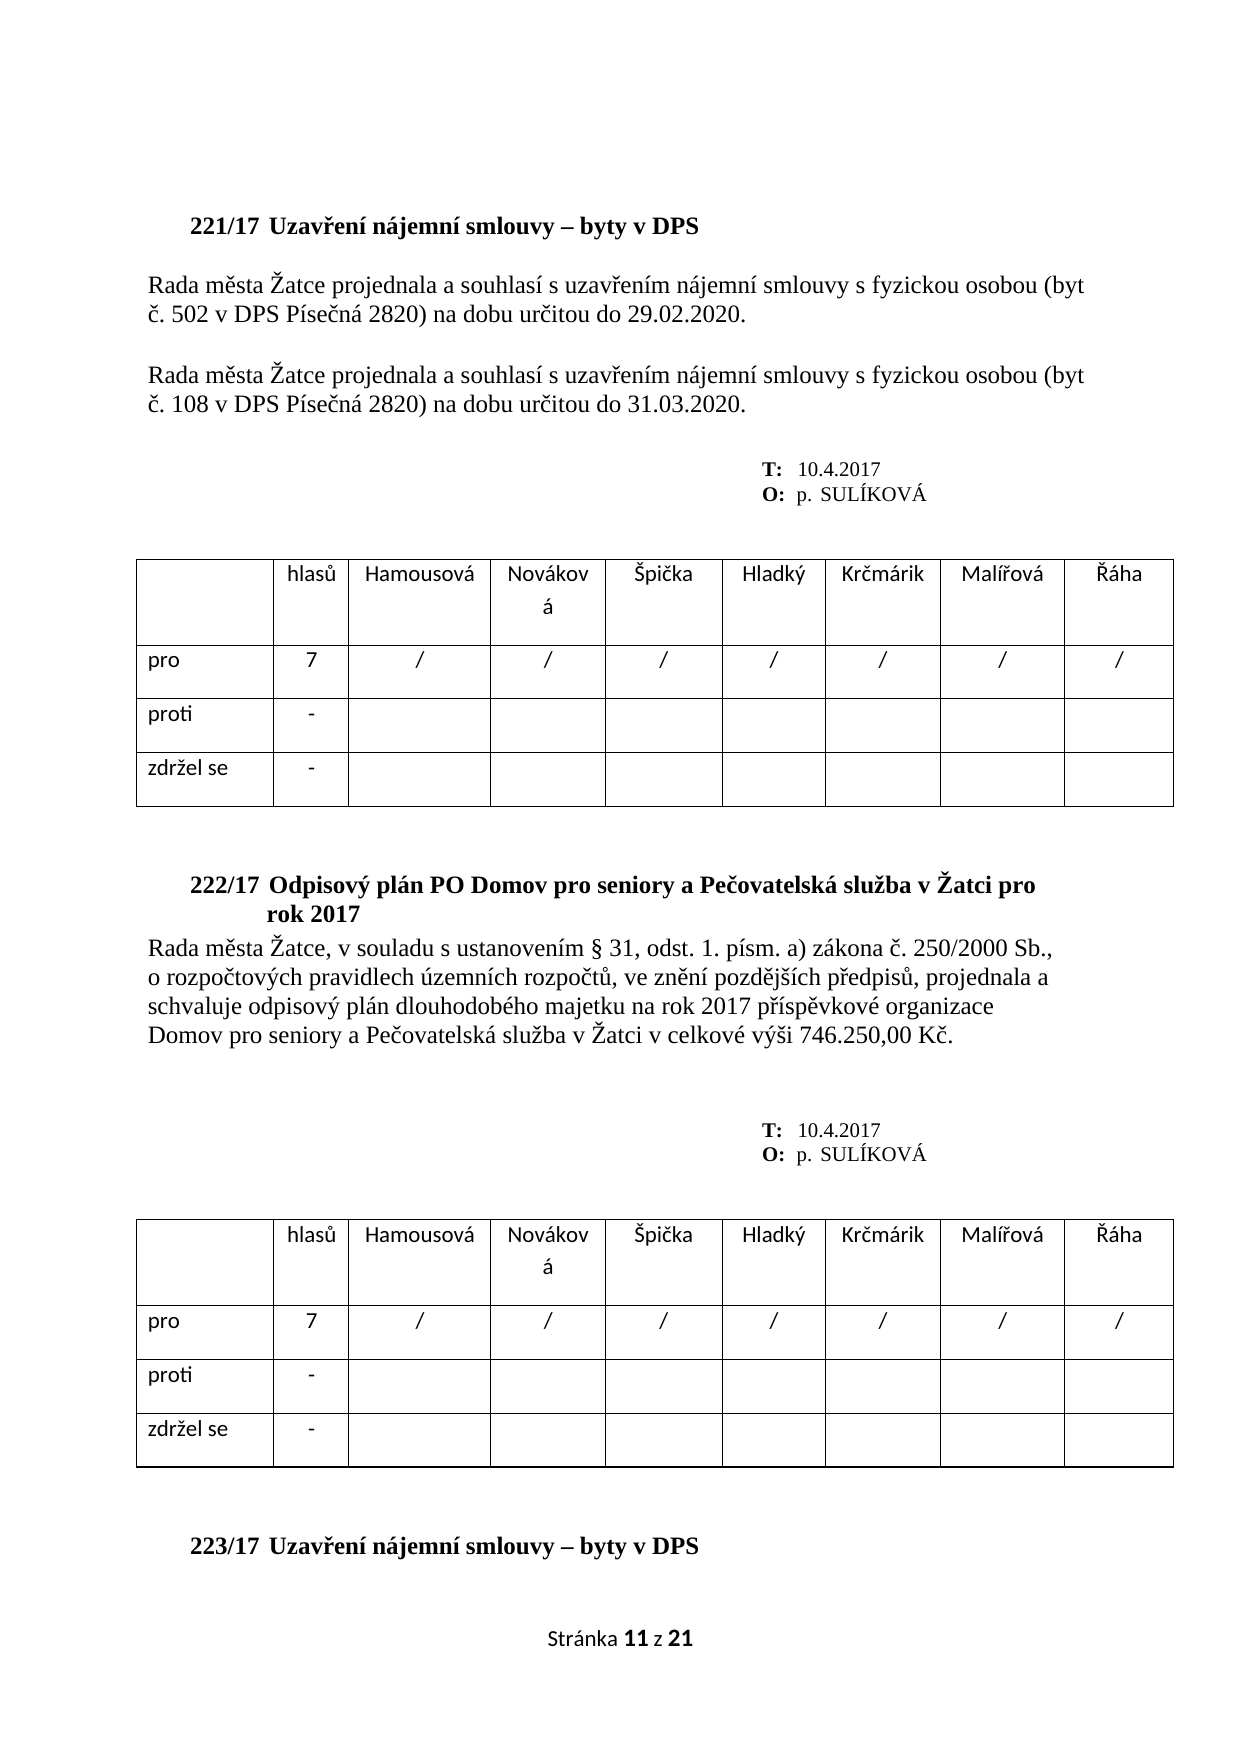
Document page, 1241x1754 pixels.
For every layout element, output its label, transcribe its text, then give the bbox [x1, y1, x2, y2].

table_cell [941, 1414, 1064, 1466]
table_cell / [349, 646, 490, 698]
table_header hlasů [274, 1220, 348, 1305]
table_cell / [826, 1306, 940, 1359]
text 222/17 Odpisový plán PO Domov pro seniory a Pečovatelská služba v Žatci pro [148, 870, 1093, 899]
table_cell [1065, 753, 1173, 806]
table_cell [826, 699, 940, 752]
table_cell / [491, 1306, 605, 1359]
table_header Hladký [723, 1220, 825, 1305]
text T: 10.4.2017 [148, 1118, 1093, 1142]
table_cell [941, 699, 1064, 752]
table_header Malířová [941, 1220, 1064, 1305]
table_cell [491, 753, 605, 806]
table_cell [606, 699, 722, 752]
table_cell [941, 753, 1064, 806]
table_header hlasů [274, 560, 348, 644]
table_cell [1065, 1360, 1173, 1413]
table_header [137, 560, 273, 644]
table_cell / [723, 1306, 825, 1359]
table_header Hamousová [349, 1220, 490, 1305]
table_cell / [941, 646, 1064, 698]
table_cell / [491, 646, 605, 698]
table_cell [349, 699, 490, 752]
table_cell proti [137, 1360, 273, 1413]
table_header Špička [606, 1220, 722, 1305]
table_header Špička [606, 560, 722, 644]
table_cell [826, 1360, 940, 1413]
text Rada města Žatce projednala a souhlasí s uzavřením nájemní smlouvy s fyzickou osobou (byt č. 502 v DPS Písečná 2820) na dobu určitou do 29.02.2020. [148, 271, 1093, 328]
table_header Řáha [1065, 560, 1173, 644]
table_cell pro [137, 646, 273, 698]
table_cell [1065, 1414, 1173, 1466]
table_cell [826, 753, 940, 806]
text O: p. SULÍKOVÁ [148, 481, 1093, 506]
text 223/17 Uzavření nájemní smlouvy – byty v DPS [148, 1531, 1093, 1560]
table_cell [723, 699, 825, 752]
table_cell 7 [274, 1306, 348, 1359]
table_cell / [349, 1306, 490, 1359]
table_cell proti [137, 699, 273, 752]
table_cell [606, 753, 722, 806]
table_cell [826, 1414, 940, 1466]
text Domov pro seniory a Pečovatelská služba v Žatci v celkové výši 746.250,00 Kč. [148, 1020, 1093, 1048]
table_header Krčmárik [826, 1220, 940, 1305]
table_cell / [606, 1306, 722, 1359]
text 221/17 Uzavření nájemní smlouvy – byty v DPS [148, 211, 1093, 240]
table_cell / [1065, 1306, 1173, 1359]
table_header Hladký [723, 560, 825, 644]
table_cell [723, 753, 825, 806]
table_cell zdržel se [137, 1414, 273, 1466]
text rok 2017 [148, 899, 1093, 928]
table_header Nováková [491, 560, 605, 644]
table_cell - [274, 1414, 348, 1466]
table_cell / [941, 1306, 1064, 1359]
table_header Malířová [941, 560, 1064, 644]
table_cell [723, 1414, 825, 1466]
table_cell - [274, 699, 348, 752]
table_cell [491, 1360, 605, 1413]
table_cell / [826, 646, 940, 698]
table_cell zdržel se [137, 753, 273, 806]
text schvaluje odpisový plán dlouhodobého majetku na rok 2017 příspěvkové organizace [148, 991, 1093, 1020]
table_cell 7 [274, 646, 348, 698]
table_cell pro [137, 1306, 273, 1359]
table_cell [349, 1360, 490, 1413]
table_cell / [1065, 646, 1173, 698]
table_cell [1065, 699, 1173, 752]
table_header Nováková [491, 1220, 605, 1305]
table_cell / [606, 646, 722, 698]
table_cell - [274, 753, 348, 806]
table_cell [349, 1414, 490, 1466]
table_cell - [274, 1360, 348, 1413]
table_cell [606, 1360, 722, 1413]
table_cell / [723, 646, 825, 698]
text Rada města Žatce, v souladu s ustanovením § 31, odst. 1. písm. a) zákona č. 250/2000 Sb., [148, 933, 1093, 962]
table_header Krčmárik [826, 560, 940, 644]
text o rozpočtových pravidlech územních rozpočtů, ve znění pozdějších předpisů, projednala a [148, 962, 1093, 991]
table_header [137, 1220, 273, 1305]
table_cell [491, 1414, 605, 1466]
table_cell [606, 1414, 722, 1466]
text Rada města Žatce projednala a souhlasí s uzavřením nájemní smlouvy s fyzickou osobou (byt č. 108 v DPS Písečná 2820) na dobu určitou do 31.03.2020. [148, 360, 1093, 418]
table_cell [941, 1360, 1064, 1413]
table_cell [349, 753, 490, 806]
table_header Řáha [1065, 1220, 1173, 1305]
table_cell [723, 1360, 825, 1413]
text O: p. SULÍKOVÁ [148, 1142, 1093, 1166]
text T: 10.4.2017 [148, 457, 1093, 481]
table_header Hamousová [349, 560, 490, 644]
table_cell [491, 699, 605, 752]
